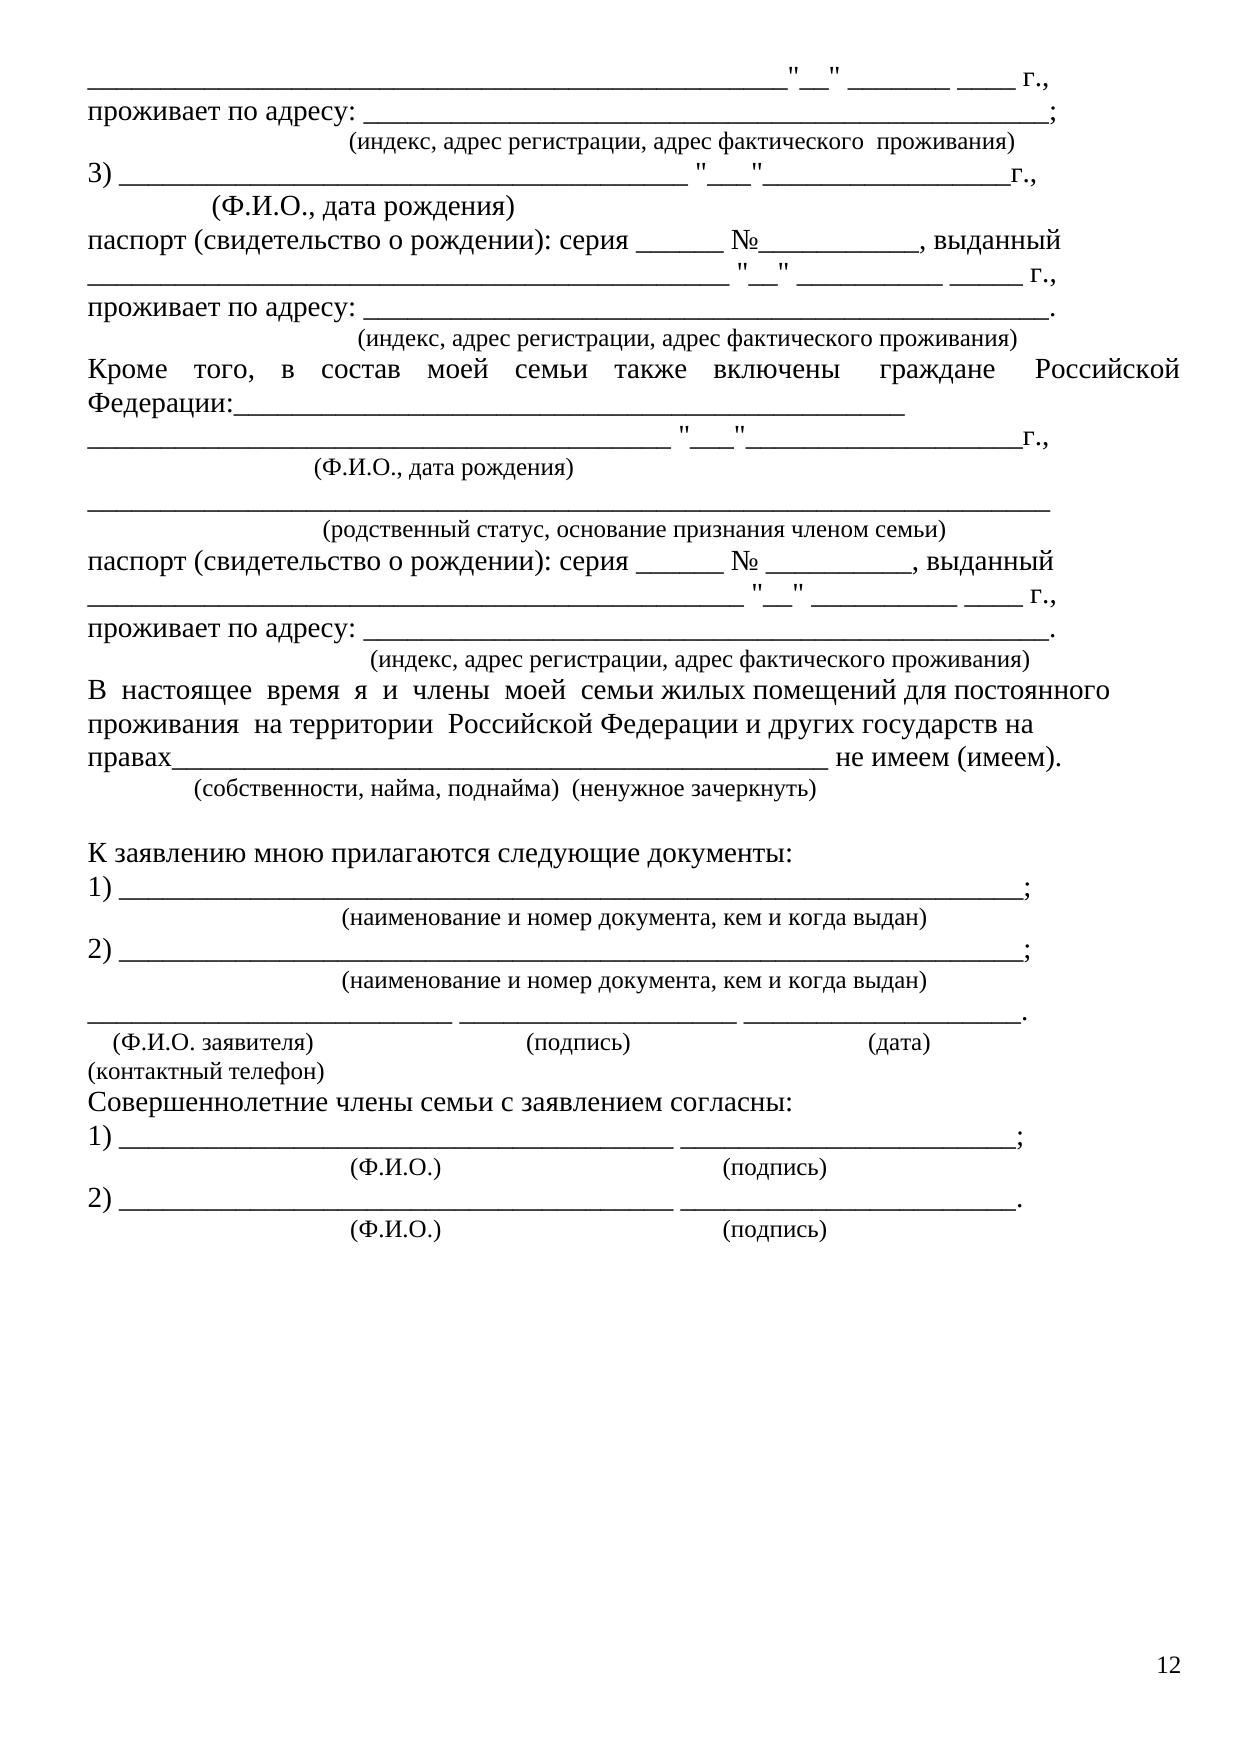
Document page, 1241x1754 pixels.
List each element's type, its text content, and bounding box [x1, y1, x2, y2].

text (Ф.И.О.) (подпись) [87, 1214, 1181, 1243]
text проживает по адресу: _______________________________________________; [87, 93, 1181, 126]
text 2) ______________________________________ _______________________. [87, 1180, 1181, 1214]
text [87, 222, 1181, 256]
text _________________________ ___________________ ___________________. [87, 993, 1181, 1027]
text ____________________________________________ "__" __________ _____ г., [87, 256, 1181, 289]
text (наименование и номер документа, кем и когда выдан) [87, 965, 1181, 993]
text (Ф.И.О., дата рождения) [87, 188, 1181, 222]
text (индекс, адрес регистрации, адрес фактического проживания) [87, 126, 1181, 155]
text Кроме того, в состав моей семьи также включены граждане Российской Федерации:______________________________________________ [87, 351, 1181, 418]
text проживает по адресу: _______________________________________________. [87, 289, 1181, 323]
text проживает по адресу: _______________________________________________. [87, 610, 1181, 644]
text ________________________________________________"__" _______ ____ г., [87, 59, 1181, 93]
text (наименование и номер документа, кем и когда выдан) [87, 902, 1181, 931]
text (собственности, найма, поднайма) (ненужное зачеркнуть) [87, 773, 1181, 802]
text 2) ______________________________________________________________; [87, 931, 1181, 965]
text 1) ______________________________________________________________; [87, 869, 1181, 902]
text Совершеннолетние члены семьи с заявлением согласны: [87, 1084, 1181, 1118]
text В настоящее время я и члены моей семьи жилых помещений для постоянного проживания на территории Российской Федерации и других государств на правах_____________________________________________ не имеем (имеем). [87, 672, 1181, 773]
text _____________________________________________ "__" __________ ____ г., [87, 577, 1181, 610]
text (контактный телефон) [87, 1056, 1181, 1084]
text 3) _______________________________________ "___"_________________г., [87, 155, 1181, 188]
text (индекс, адрес регистрации, адрес фактического проживания) [87, 323, 1181, 351]
text (Ф.И.О.) (подпись) [87, 1152, 1181, 1180]
text 1) ______________________________________ _______________________; [87, 1118, 1181, 1152]
text (Ф.И.О. заявителя) (подпись) (дата) [87, 1027, 1181, 1056]
text (индекс, адрес регистрации, адрес фактического проживания) [87, 644, 1181, 672]
text паспорт (свидетельство о рождении): серия ______ № __________, выданный [87, 543, 1181, 577]
text (Ф.И.О., дата рождения) [87, 452, 1181, 481]
text __________________________________________________________________ [87, 481, 1181, 514]
text (родственный статус, основание признания членом семьи) [87, 514, 1181, 543]
text ________________________________________ "___"___________________г., [87, 418, 1181, 452]
text К заявлению мною прилагаются следующие документы: [87, 835, 1181, 869]
